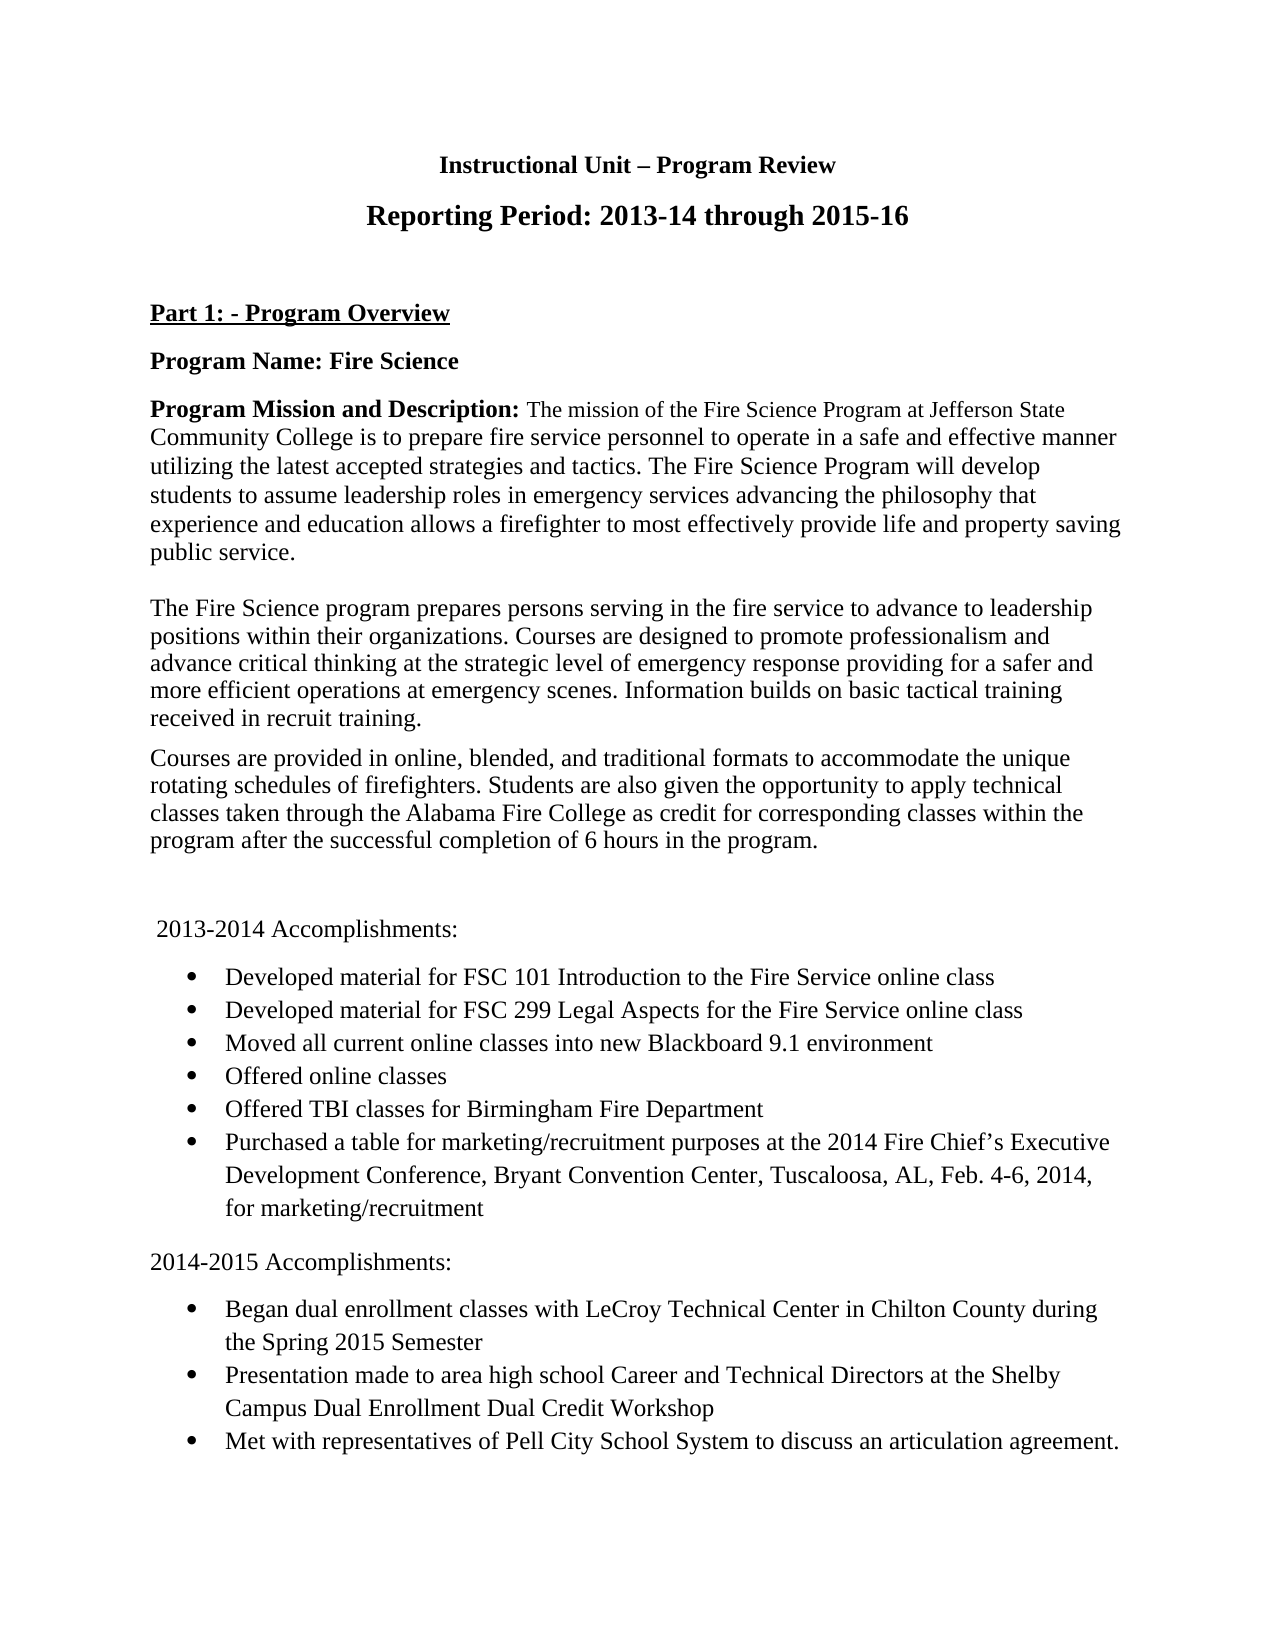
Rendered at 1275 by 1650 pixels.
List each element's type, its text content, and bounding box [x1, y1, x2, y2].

list Offered TBI classes for Birmingham Fire Department [187, 1094, 1125, 1122]
text Courses are provided in online, blended, and traditional formats to accommodate the unique rotating schedules of firefighters. Students are also given the opportunity to apply technical classes taken through the Alabama Fire College as credit for corresponding classes within the program after the successful completion of 6 hours in the program. [150, 744, 1125, 854]
text Reporting Period: 2013-14 through 2015-16 [150, 198, 1125, 231]
text 2013-2014 Accomplishments: [150, 914, 1125, 943]
list Offered online classes [187, 1061, 1125, 1089]
text The Fire Science program prepares persons serving in the fire service to advance to leadership positions within their organizations. Courses are designed to promote professionalism and advance critical thinking at the strategic level of emergency response providing for a safer and more efficient operations at emergency scenes. Information builds on basic tactical training received in recruit training. [150, 595, 1125, 732]
list Presentation made to area high school Career and Technical Directors at the Shelby Campus Dual Enrollment Dual Credit Workshop [187, 1360, 1125, 1422]
text Part 1: - Program Overview [150, 298, 1125, 327]
list Moved all current online classes into new Blackboard 9.1 environment [187, 1028, 1125, 1056]
list Developed material for FSC 101 Introduction to the Fire Service online class [187, 962, 1125, 990]
list Developed material for FSC 299 Legal Aspects for the Fire Service online class [187, 995, 1125, 1023]
list Purchased a table for marketing/recruitment purposes at the 2014 Fire Chief’s Executive Development Conference, Bryant Convention Center, Tuscaloosa, AL, Feb. 4-6, 2014, for marketing/recruitment [187, 1127, 1125, 1222]
text Instructional Unit – Program Review [150, 150, 1125, 179]
text Program Mission and Description: The mission of the Fire Science Program at Jefferson State Community College is to prepare fire service personnel to operate in a safe and effective manner utilizing the latest accepted strategies and tactics. The Fire Science Program will develop students to assume leadership roles in emergency services advancing the philosophy that experience and education allows a firefighter to most effectively provide life and property saving public service. [150, 394, 1125, 566]
list Began dual enrollment classes with LeCroy Technical Center in Chilton County during the Spring 2015 Semester [187, 1294, 1125, 1356]
list Met with representatives of Pell City School System to discuss an articulation agreement. [187, 1426, 1125, 1455]
text 2014-2015 Accomplishments: [150, 1247, 1125, 1275]
text Program Name: Fire Science [150, 346, 1125, 375]
